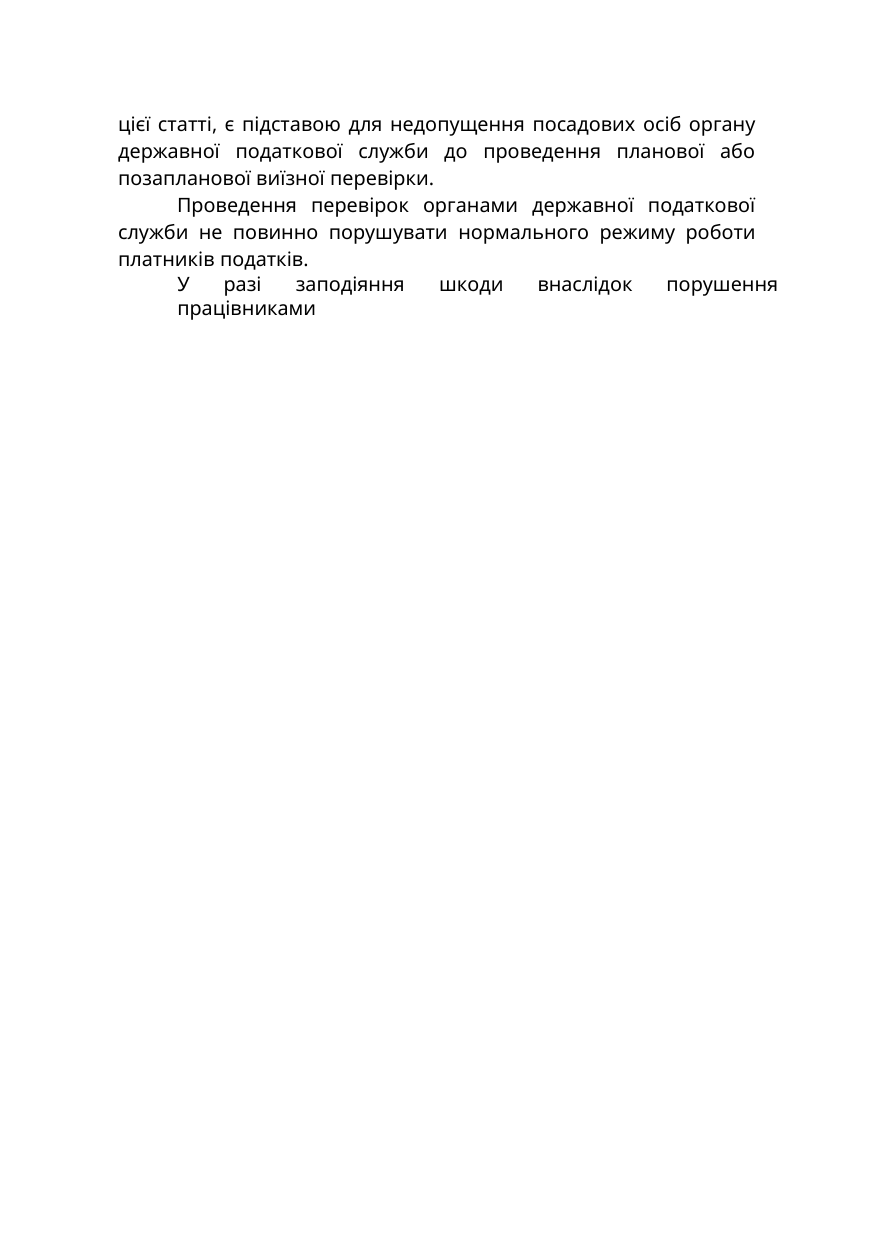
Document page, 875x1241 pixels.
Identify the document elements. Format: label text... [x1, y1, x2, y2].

text У разі заподіяння шкоди внаслідок порушення працівниками [177, 272, 778, 320]
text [118, 110, 755, 191]
text Проведення перевірок органами державної податкової служби не повинно порушувати нормального режиму роботи платників податків. [118, 191, 755, 272]
